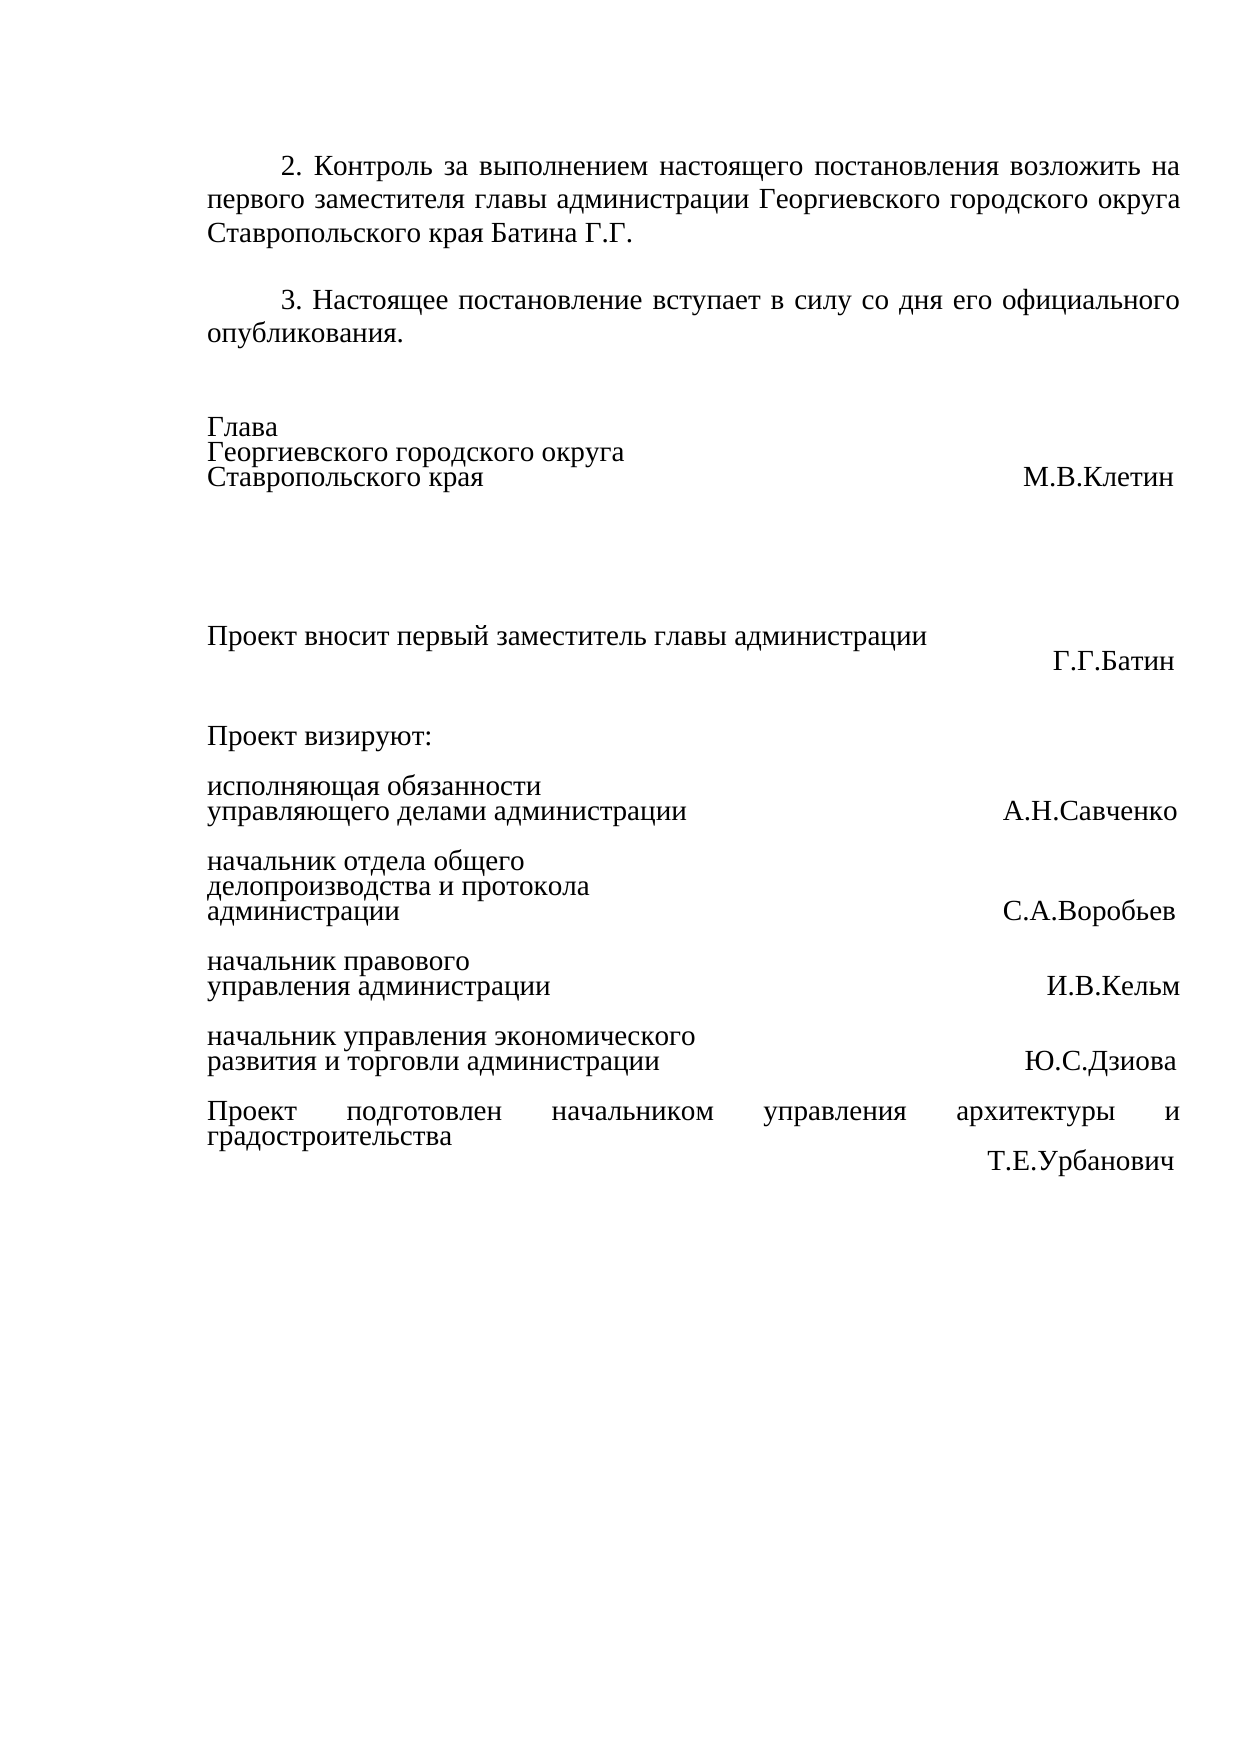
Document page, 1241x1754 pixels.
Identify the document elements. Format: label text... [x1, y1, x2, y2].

text управления администрации И.В.Кельм [207, 975, 1181, 1000]
text управляющего делами администрации А.Н.Савченко [207, 800, 1181, 825]
text Проект визируют: [207, 725, 1181, 750]
text начальник отдела общего [207, 850, 1181, 875]
text Ставропольского края М.В.Клетин [207, 466, 1181, 491]
text делопроизводства и протокола [207, 875, 1181, 900]
text развития и торговли администрации Ю.С.Дзиова [207, 1050, 1181, 1075]
text Глава [207, 416, 1181, 441]
text начальник управления экономического [207, 1025, 1181, 1050]
text Георгиевского городского округа [207, 441, 1181, 466]
text 3. Настоящее постановление вступает в силу со дня его официального опубликования. [207, 282, 1181, 349]
text Т.Е.Урбанович [207, 1150, 1181, 1175]
text начальник правового [207, 950, 1181, 975]
text 2. Контроль за выполнением настоящего постановления возложить на первого заместителя главы администрации Георгиевского городского округа Ставропольского края Батина Г.Г. [207, 148, 1181, 248]
text Проект вносит первый заместитель главы администрации [207, 625, 1181, 650]
text Проект подготовлен начальником управления архитектуры и градостроительства [207, 1100, 1181, 1150]
text исполняющая обязанности [207, 775, 1181, 800]
text Г.Г.Батин [207, 650, 1181, 675]
text администрации С.А.Воробьев [207, 900, 1181, 925]
